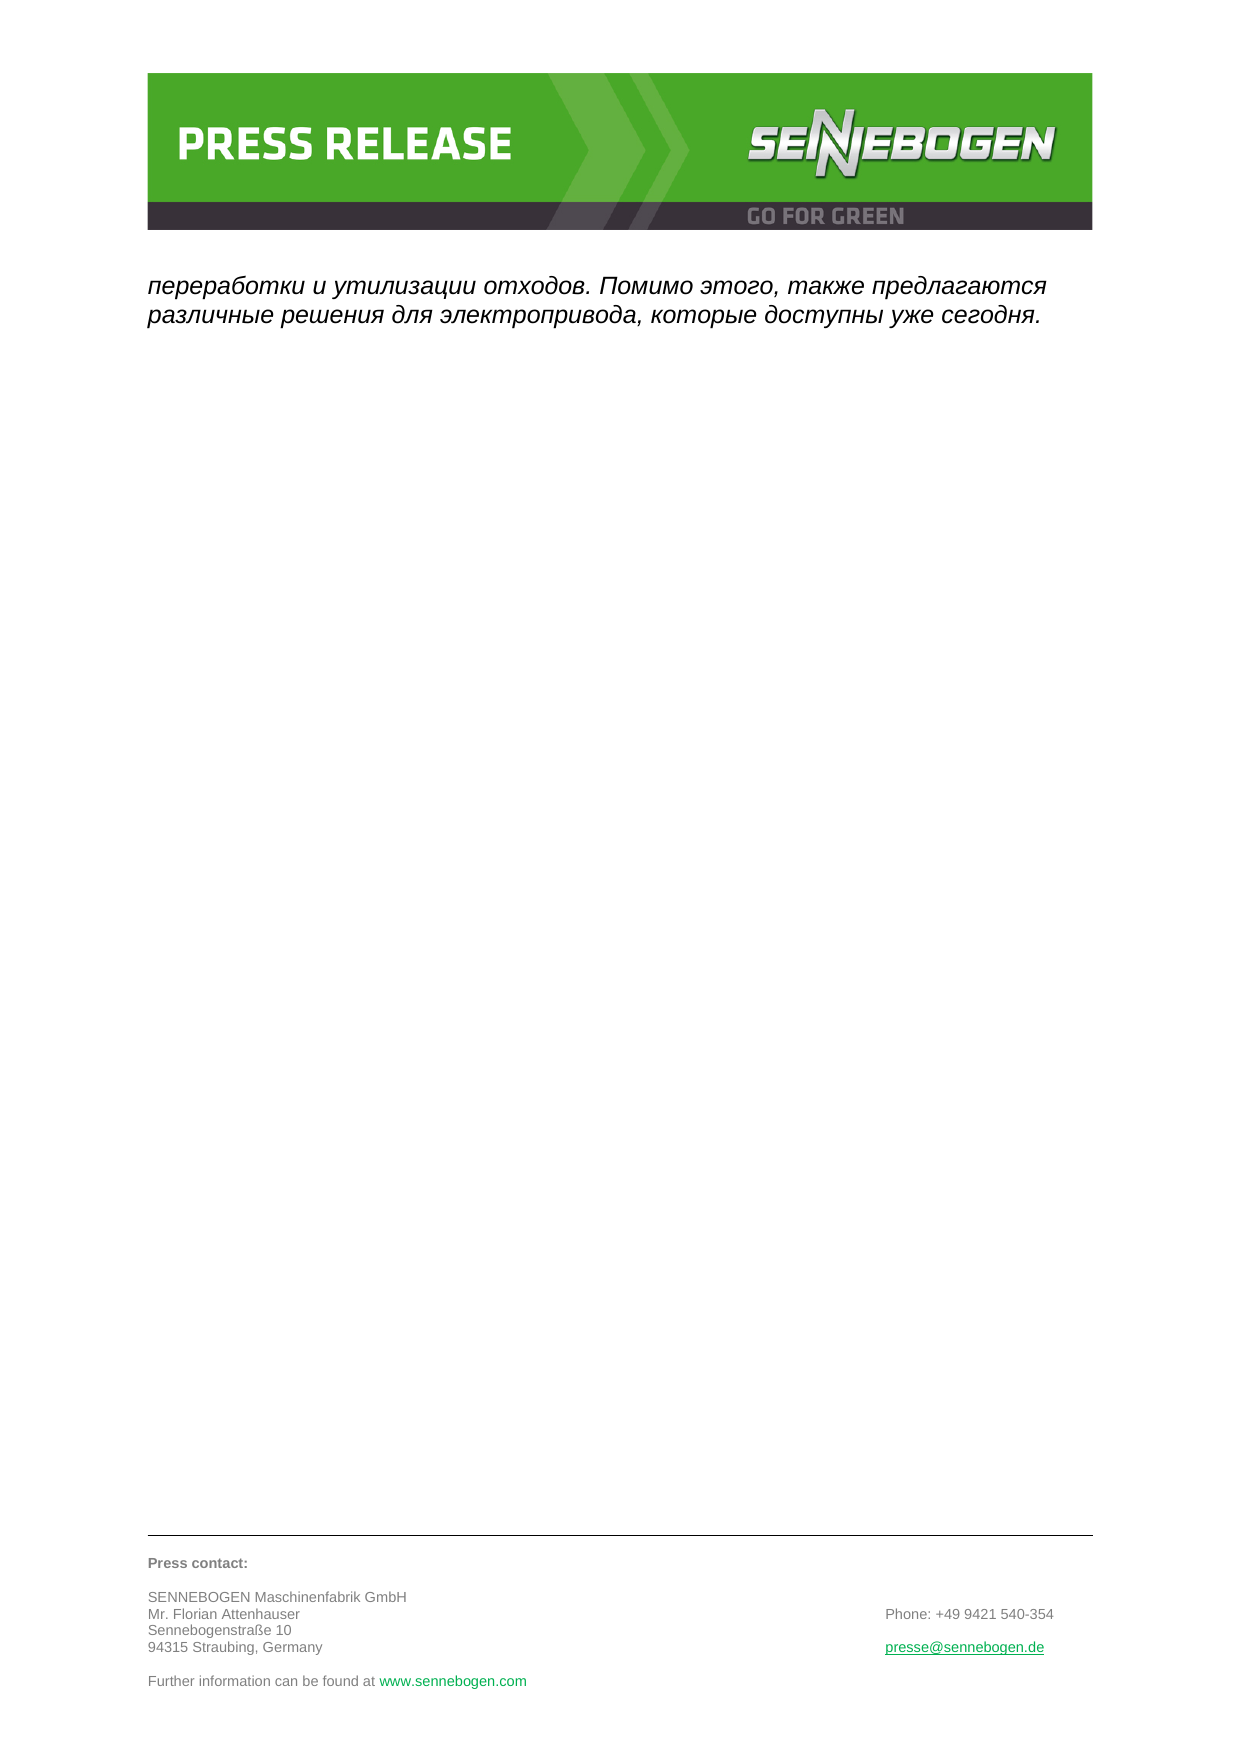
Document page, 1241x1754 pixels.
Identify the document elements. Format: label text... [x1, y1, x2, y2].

picture [147, 73, 1093, 230]
